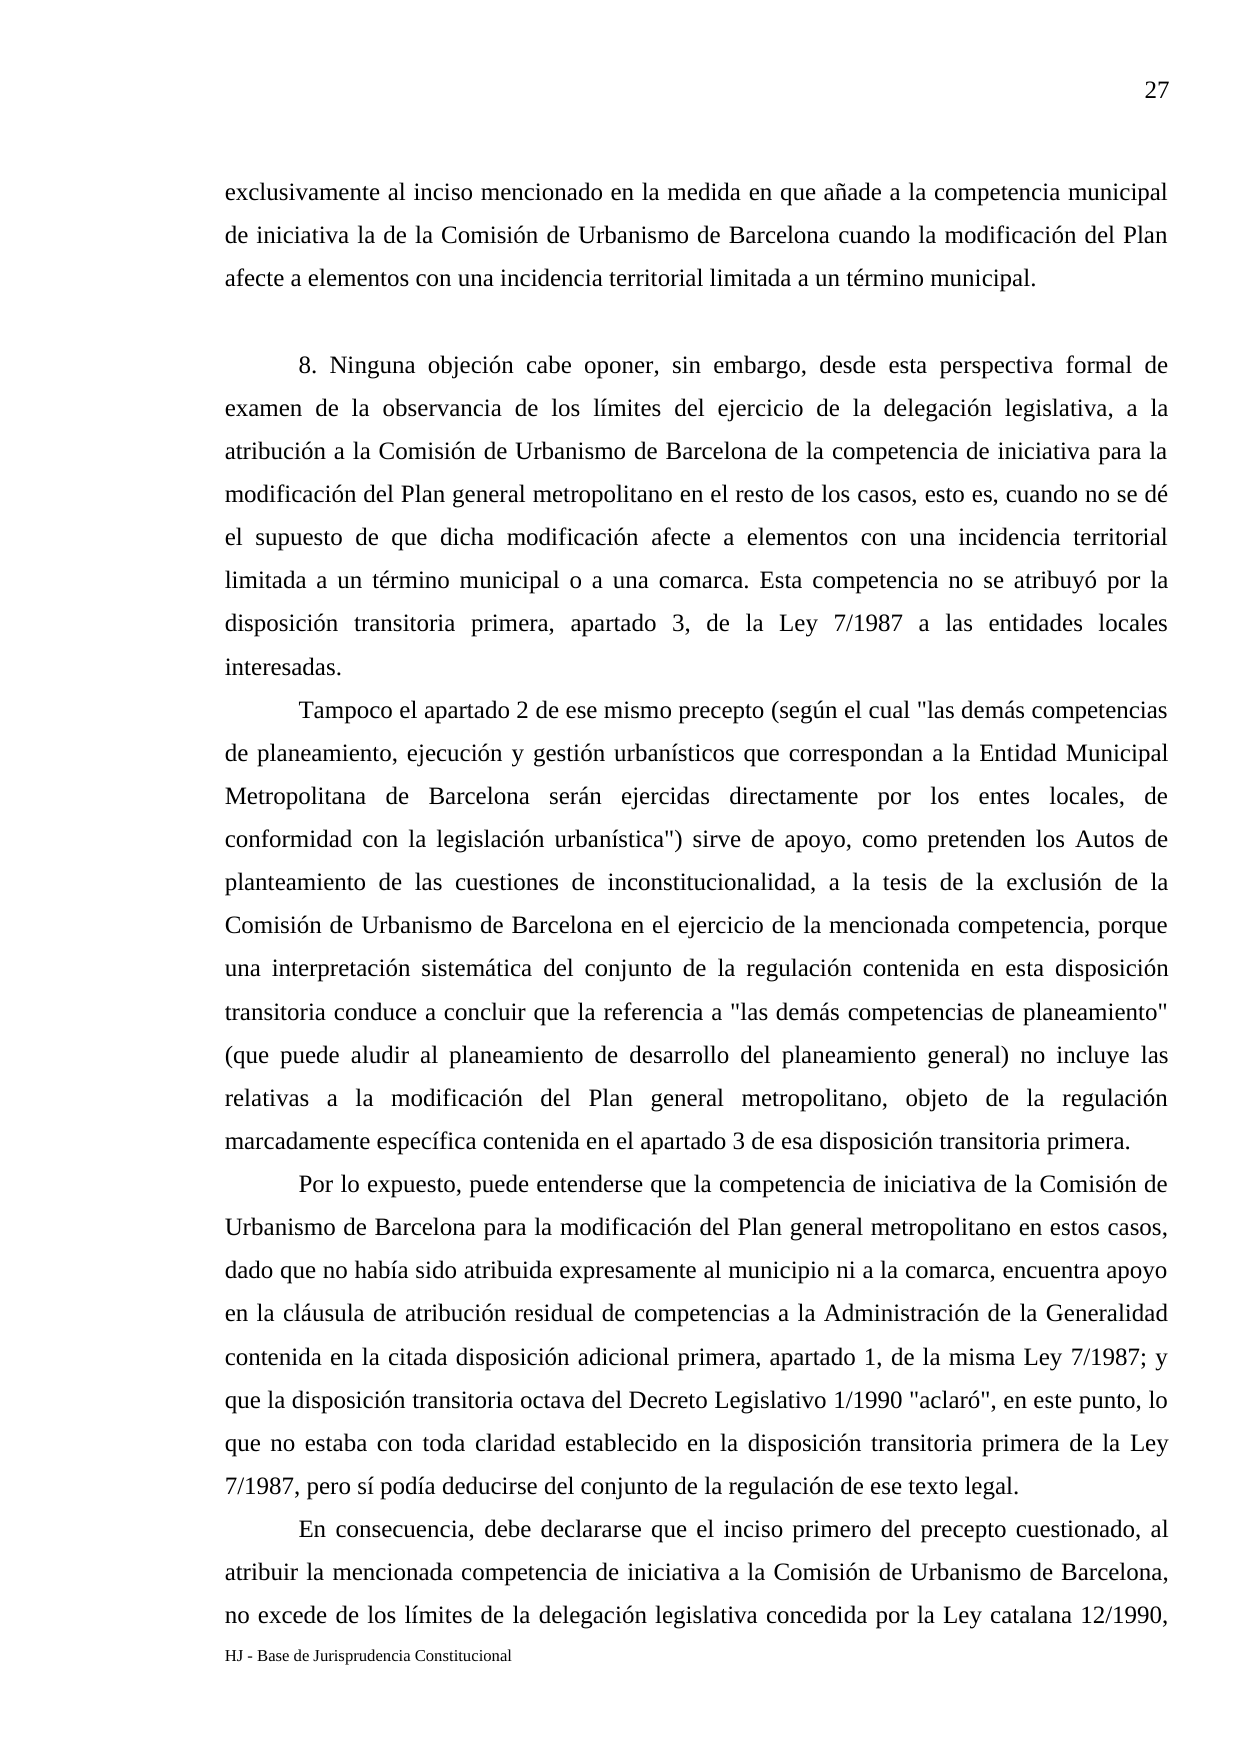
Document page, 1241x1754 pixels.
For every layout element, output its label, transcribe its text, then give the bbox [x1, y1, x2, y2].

text 8. Ninguna objeción cabe oponer, sin embargo, desde esta perspectiva formal de examen de la observancia de los límites del ejercicio de la delegación legislativa, a la atribución a la Comisión de Urbanismo de Barcelona de la competencia de iniciativa para la modificación del Plan general metropolitano en el resto de los casos, esto es, cuando no se dé el supuesto de que dicha modificación afecte a elementos con una incidencia territorial limitada a un término municipal o a una comarca. Esta competencia no se atribuyó por la disposición transitoria primera, apartado 3, de la Ley 7/1987 a las entidades locales interesadas. [224, 350, 1169, 680]
text Tampoco el apartado 2 de ese mismo precepto (según el cual "las demás competencias de planeamiento, ejecución y gestión urbanísticos que correspondan a la Entidad Municipal Metropolitana de Barcelona serán ejercidas directamente por los entes locales, de conformidad con la legislación urbanística") sirve de apoyo, como pretenden los Autos de planteamiento de las cuestiones de inconstitucionalidad, a la tesis de la exclusión de la Comisión de Urbanismo de Barcelona en el ejercicio de la mencionada competencia, porque una interpretación sistemática del conjunto de la regulación contenida en esta disposición transitoria conduce a concluir que la referencia a "las demás competencias de planeamiento" (que puede aludir al planeamiento de desarrollo del planeamiento general) no incluye las relativas a la modificación del Plan general metropolitano, objeto de la regulación marcadamente específica contenida en el apartado 3 de esa disposición transitoria primera. [224, 695, 1169, 1155]
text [224, 177, 1169, 292]
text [224, 1514, 1169, 1629]
text Por lo expuesto, puede entenderse que la competencia de iniciativa de la Comisión de Urbanismo de Barcelona para la modificación del Plan general metropolitano en estos casos, dado que no había sido atribuida expresamente al municipio ni a la comarca, encuentra apoyo en la cláusula de atribución residual de competencias a la Administración de la Generalidad contenida en la citada disposición adicional primera, apartado 1, de la misma Ley 7/1987; y que la disposición transitoria octava del Decreto Legislativo 1/1990 "aclaró", en este punto, lo que no estaba con toda claridad establecido en la disposición transitoria primera de la Ley 7/1987, pero sí podía deducirse del conjunto de la regulación de ese texto legal. [224, 1169, 1169, 1500]
